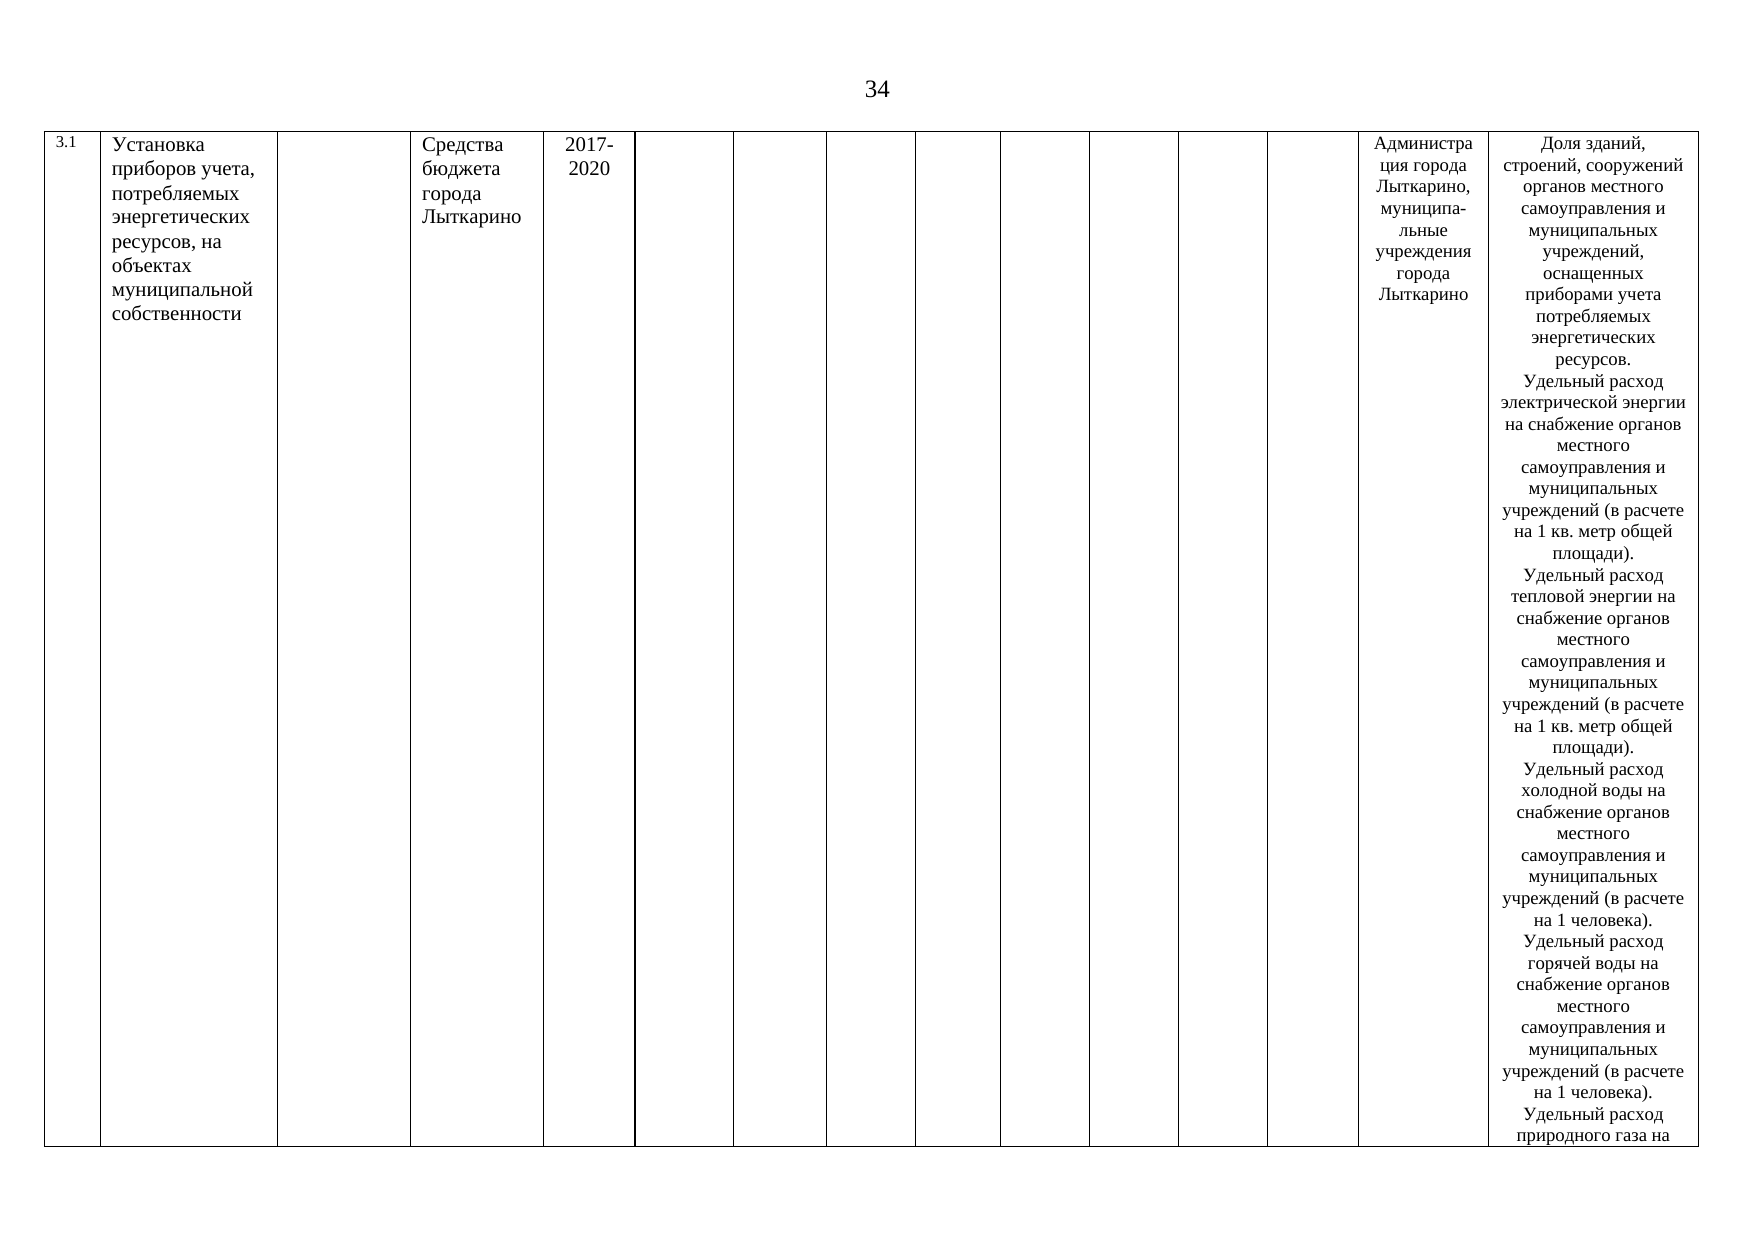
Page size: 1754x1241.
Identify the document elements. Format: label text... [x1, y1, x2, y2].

table_cell [827, 132, 915, 1146]
table_cell [278, 132, 410, 1146]
table_cell [916, 132, 1000, 1146]
table_cell [1090, 132, 1178, 1146]
table_cell [636, 132, 733, 1146]
table_cell [1179, 132, 1267, 1146]
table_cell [1359, 132, 1488, 1146]
table_cell [1001, 132, 1089, 1146]
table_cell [1489, 132, 1698, 1146]
table_cell [734, 132, 826, 1146]
table_cell 3.1 [45, 132, 100, 1146]
table_cell 2017-2020 [544, 132, 634, 1146]
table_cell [411, 132, 543, 1146]
table_cell [1268, 132, 1358, 1146]
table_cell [101, 132, 277, 1146]
